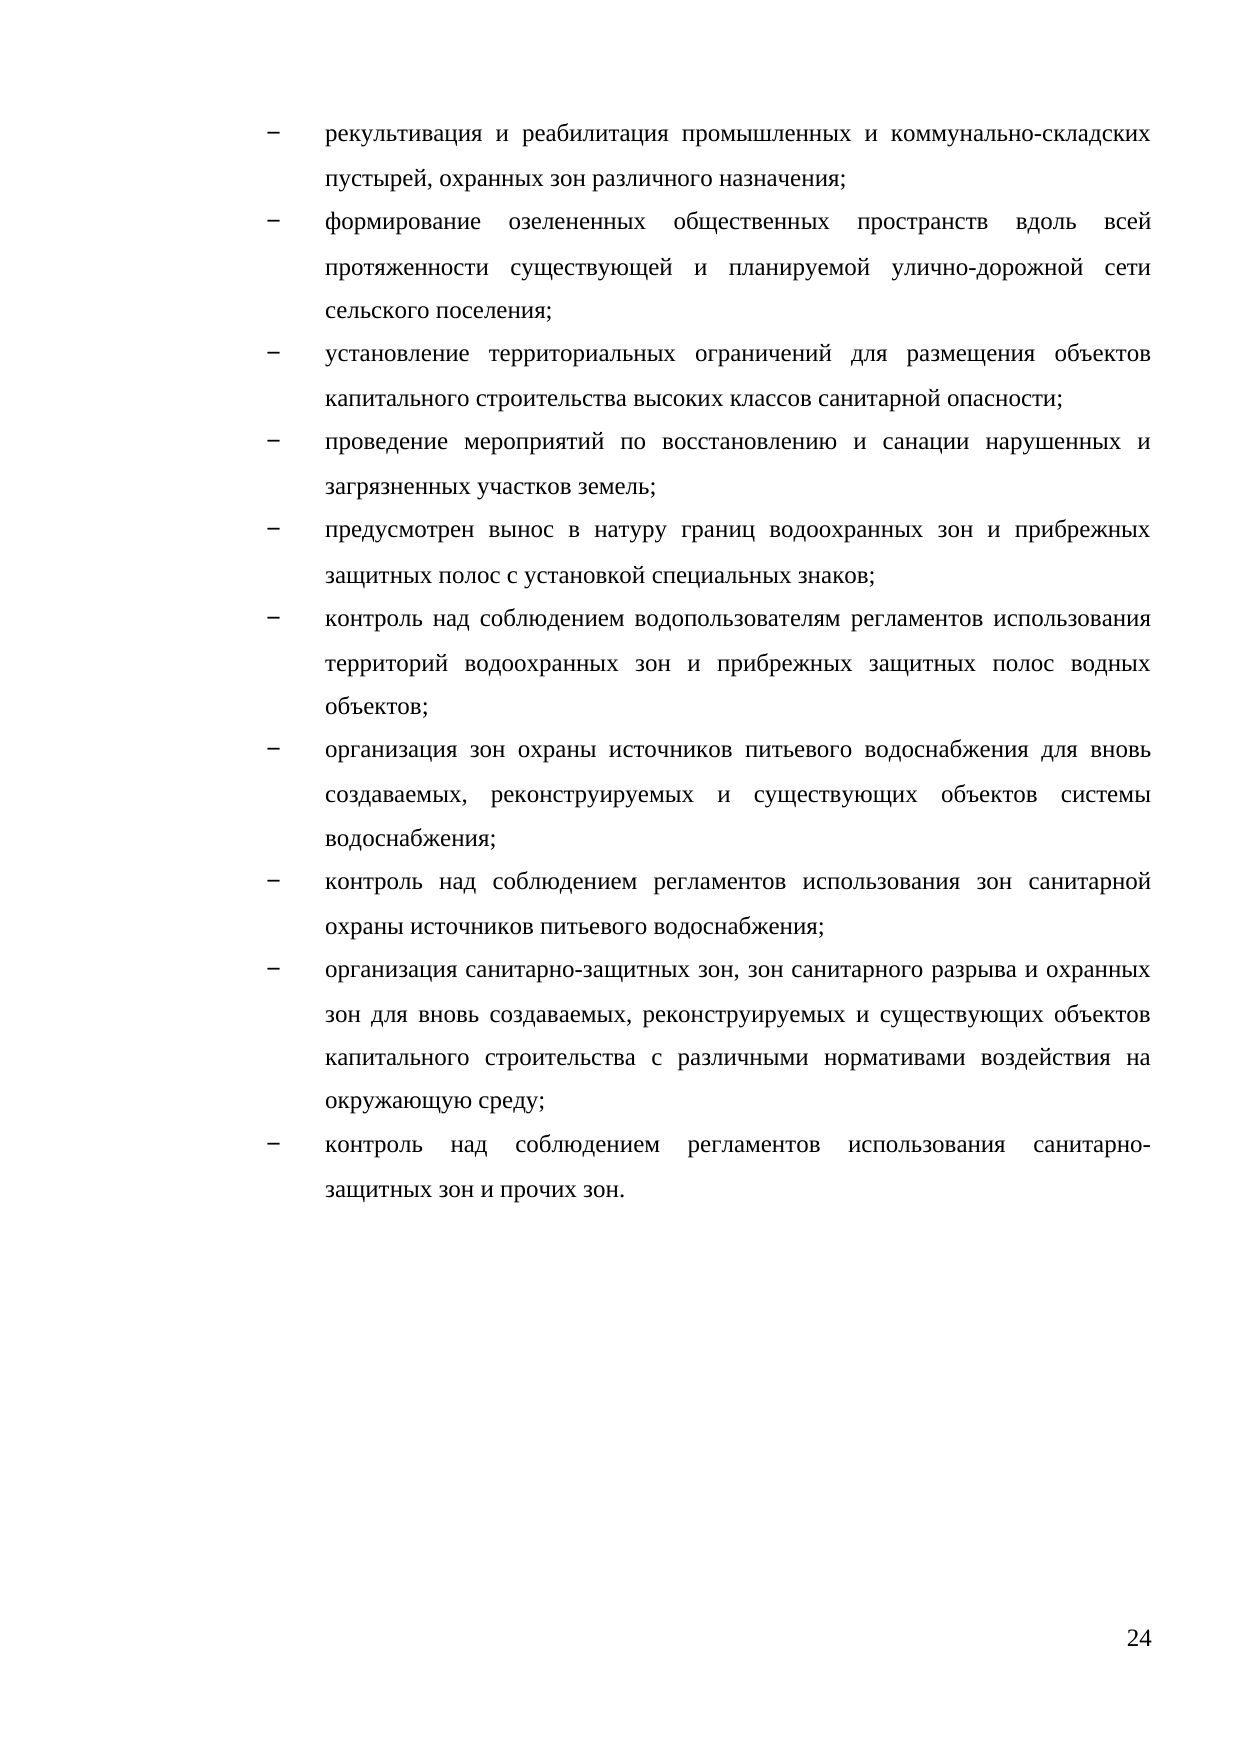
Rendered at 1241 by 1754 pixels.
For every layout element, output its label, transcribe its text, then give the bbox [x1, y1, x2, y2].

list предусмотрен вынос в натуру границ водоохранных зон и прибрежных защитных полос с установкой специальных знаков; [266, 514, 1152, 588]
list рекультивация и реабилитация промышленных и коммунально-складских пустырей, охранных зон различного назначения; [266, 118, 1152, 192]
list проведение мероприятий по восстановлению и санации нарушенных и загрязненных участков земель; [266, 426, 1152, 500]
list установление территориальных ограничений для размещения объектов капитального строительства высоких классов санитарной опасности; [266, 338, 1152, 412]
list формирование озелененных общественных пространств вдоль всей протяженности существующей и планируемой улично-дорожной сети сельского поселения; [266, 206, 1152, 323]
list контроль над соблюдением регламентов использования зон санитарной охраны источников питьевого водоснабжения; [266, 866, 1152, 940]
list организация зон охраны источников питьевого водоснабжения для вновь создаваемых, реконструируемых и существующих объектов системы водоснабжения; [266, 734, 1152, 851]
list контроль над соблюдением регламентов использования санитарно-защитных зон и прочих зон. [266, 1129, 1152, 1203]
list организация санитарно-защитных зон, зон санитарного разрыва и охранных зон для вновь создаваемых, реконструируемых и существующих объектов капитального строительства с различными нормативами воздействия на окружающую среду; [266, 954, 1152, 1114]
list контроль над соблюдением водопользователям регламентов использования территорий водоохранных зон и прибрежных защитных полос водных объектов; [266, 603, 1152, 720]
